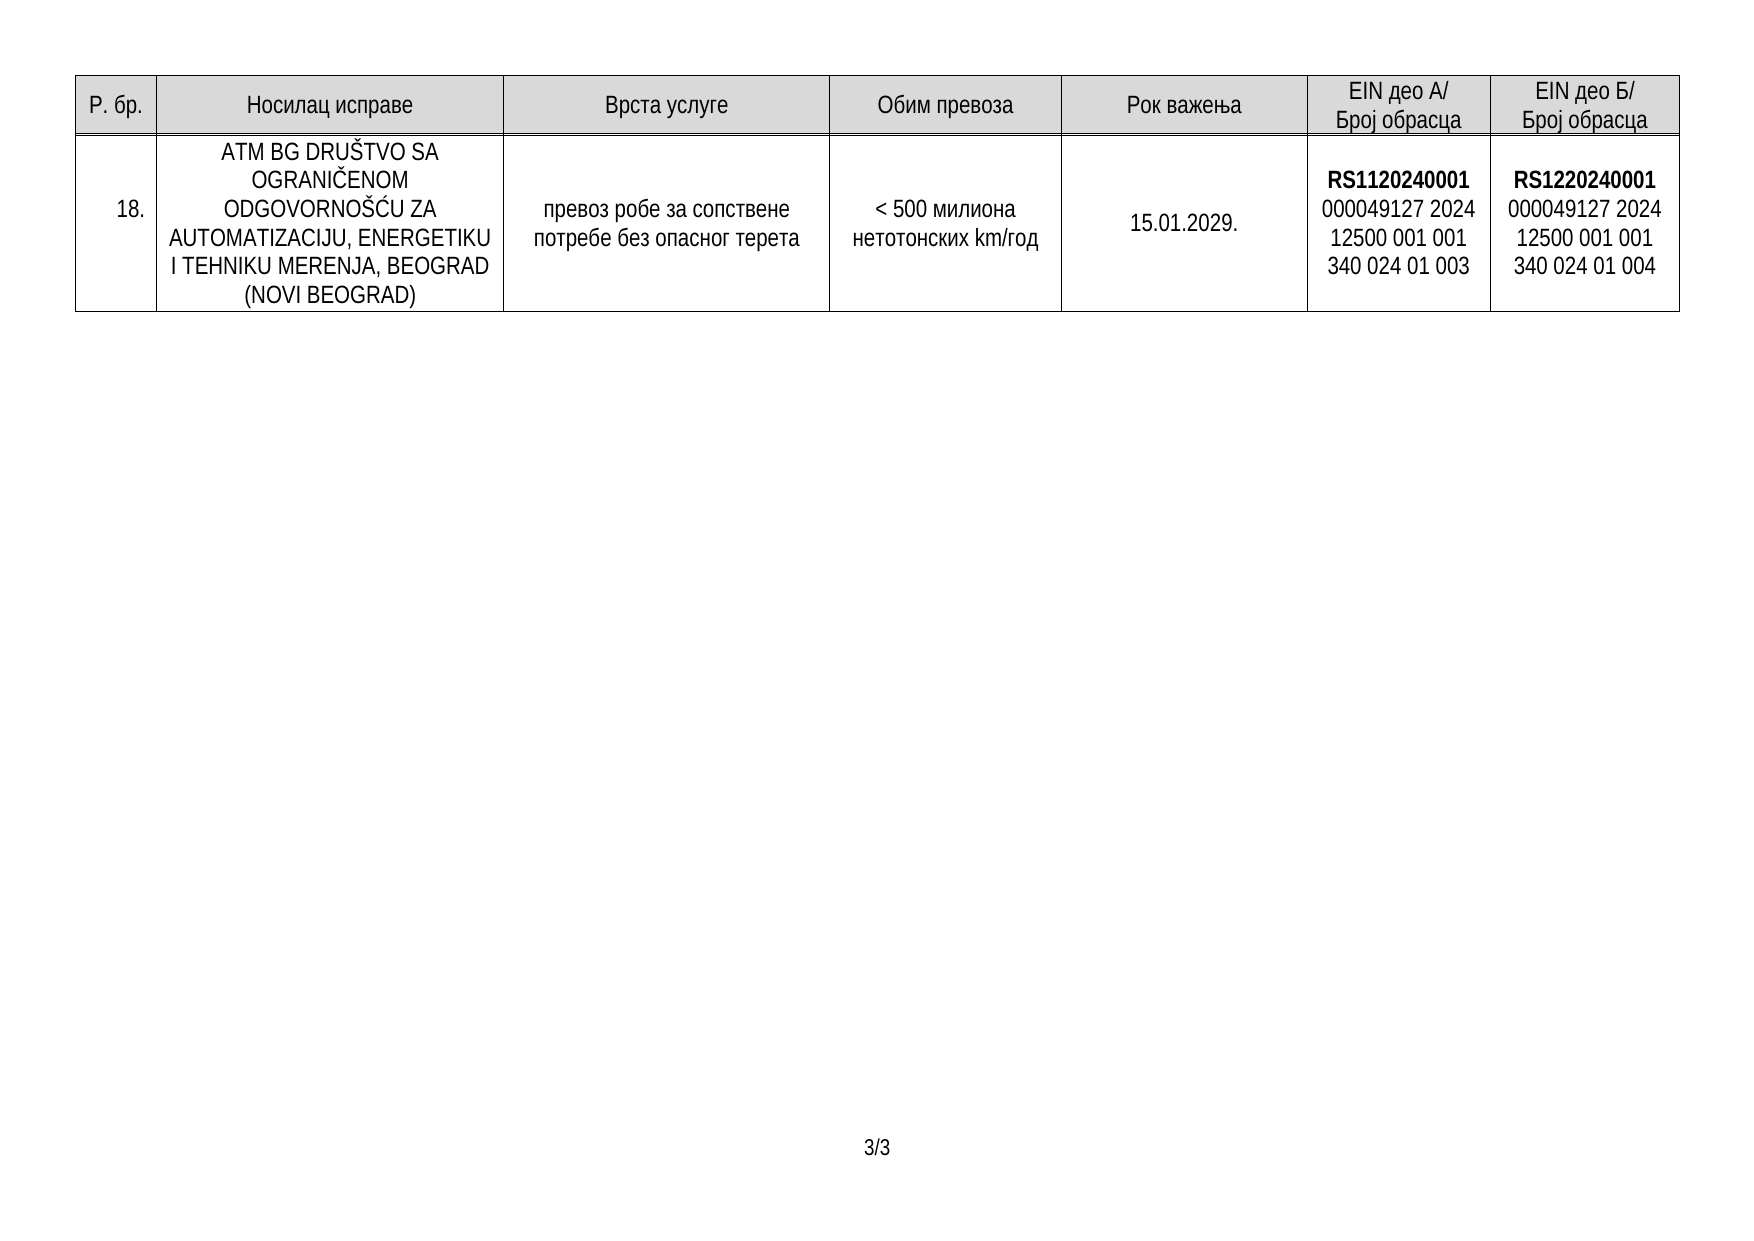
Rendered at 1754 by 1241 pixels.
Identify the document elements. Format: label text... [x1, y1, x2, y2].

table_header Обим превоза [830, 76, 1061, 133]
table_cell 15.01.2029. [1062, 136, 1307, 311]
table_cell [76, 136, 156, 311]
table_cell RS1120240001 000049127 2024 12500 001 001 340 024 01 003 [1308, 136, 1490, 311]
table_header Р. бр. [76, 76, 156, 133]
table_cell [504, 136, 829, 311]
table_header Носилац исправе [157, 76, 503, 133]
table_header Рок важења [1062, 76, 1307, 133]
table_header Врста услуге [504, 76, 829, 133]
table_header EIN део Б/ Број обрасца [1491, 76, 1679, 133]
table_cell RS1220240001 000049127 2024 12500 001 001 340 024 01 004 [1491, 136, 1679, 311]
table_header EIN део А/ Број обрасца [1308, 76, 1490, 133]
table_cell ATM BG DRUŠTVO SA OGRANIČENOM ODGOVORNOŠĆU ZA AUTOMATIZACIJU, ENERGETIKU I TEHNIKU MERENJA, BEOGRAD (NOVI BEOGRAD) [157, 136, 503, 311]
table_cell < 500 милиона нетотонских km/год [830, 136, 1061, 311]
